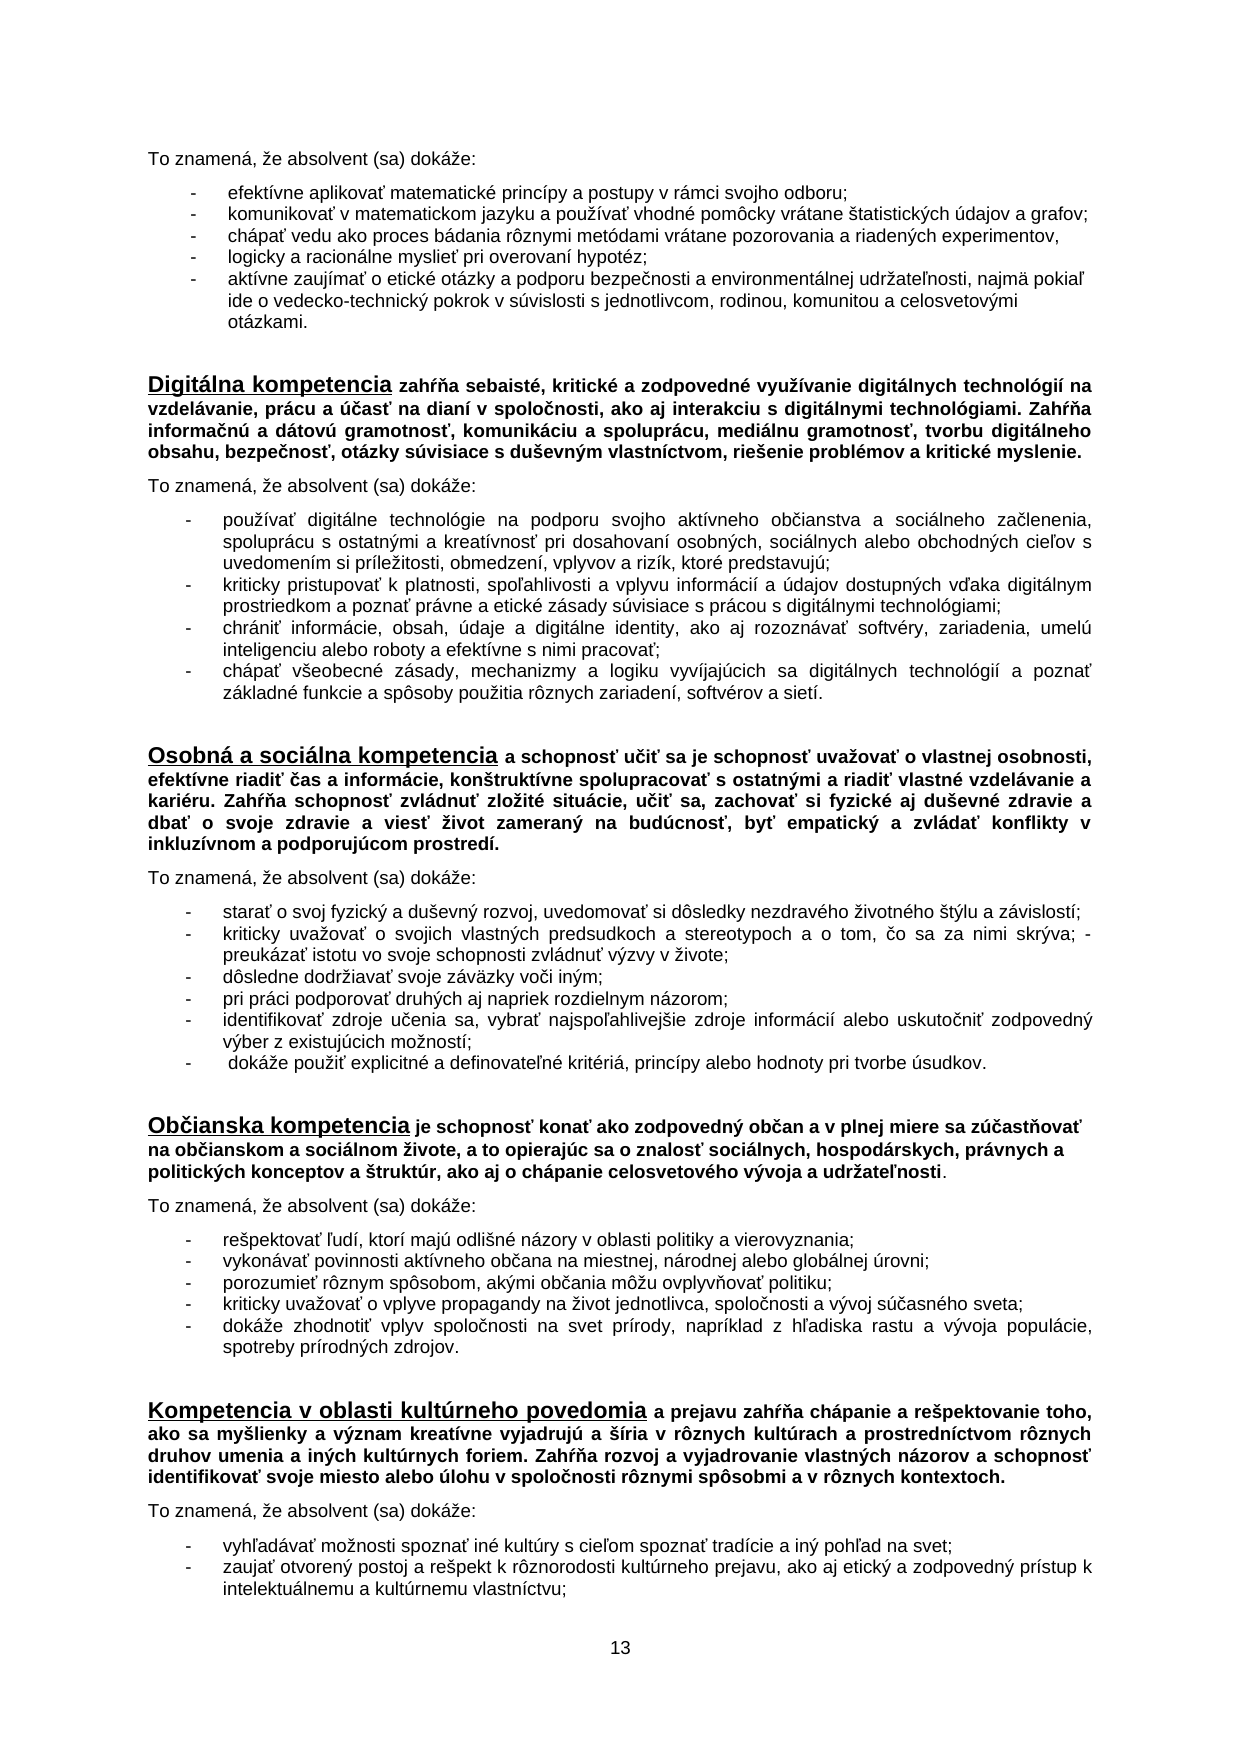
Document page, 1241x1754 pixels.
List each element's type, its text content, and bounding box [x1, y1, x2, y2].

list vykonávať povinnosti aktívneho občana na miestnej, národnej alebo globálnej úrovni; [185, 1250, 1093, 1272]
list dôsledne dodržiavať svoje záväzky voči iným; [185, 966, 1093, 987]
list kriticky uvažovať o svojich vlastných predsudkoch a stereotypoch a o tom, čo sa za nimi skrýva; - preukázať istotu vo svoje schopnosti zvládnuť výzvy v živote; [185, 923, 1093, 966]
list používať digitálne technológie na podporu svojho aktívneho občianstva a sociálneho začlenenia, spoluprácu s ostatnými a kreatívnosť pri dosahovaní osobných, sociálnych alebo obchodných cieľov s uvedomením si príležitosti, obmedzení, vplyvov a rizík, ktoré predstavujú; [185, 509, 1093, 574]
list vyhľadávať možnosti spoznať iné kultúry s cieľom spoznať tradície a iný pohľad na svet; [185, 1534, 1093, 1556]
list komunikovať v matematickom jazyku a používať vhodné pomôcky vrátane štatistických údajov a grafov; [190, 203, 1093, 225]
list chápať vedu ako proces bádania rôznymi metódami vrátane pozorovania a riadených experimentov, [190, 225, 1093, 246]
list chrániť informácie, obsah, údaje a digitálne identity, ako aj rozoznávať softvéry, zariadenia, umelú inteligenciu alebo roboty a efektívne s nimi pracovať; [185, 617, 1093, 660]
text To znamená, že absolvent (sa) dokáže: [148, 867, 1093, 889]
text Občianska kompetencia je schopnosť konať ako zodpovedný občan a v plnej miere sa zúčastňovať na občianskom a sociálnom živote, a to opierajúc sa o znalosť sociálnych, hospodárskych, právnych a politických konceptov a štruktúr, ako aj o chápanie celosvetového vývoja a udržateľnosti. [148, 1112, 1093, 1182]
list kriticky uvažovať o vplyve propagandy na život jednotlivca, spoločnosti a vývoj súčasného sveta; [185, 1293, 1093, 1315]
list porozumieť rôznym spôsobom, akými občania môžu ovplyvňovať politiku; [185, 1272, 1093, 1293]
list starať o svoj fyzický a duševný rozvoj, uvedomovať si dôsledky nezdravého životného štýlu a závislostí; [185, 901, 1093, 923]
text Digitálna kompetencia zahŕňa sebaisté, kritické a zodpovedné využívanie digitálnych technológií na vzdelávanie, prácu a účasť na dianí v spoločnosti, ako aj interakciu s digitálnymi technológiami. Zahŕňa informačnú a dátovú gramotnosť, komunikáciu a spoluprácu, mediálnu gramotnosť, tvorbu digitálneho obsahu, bezpečnosť, otázky súvisiace s duševným vlastníctvom, riešenie problémov a kritické myslenie. [148, 371, 1093, 462]
list rešpektovať ľudí, ktorí majú odlišné názory v oblasti politiky a vierovyznania; [185, 1228, 1093, 1250]
text To znamená, že absolvent (sa) dokáže: [148, 475, 1093, 497]
list kriticky pristupovať k platnosti, spoľahlivosti a vplyvu informácií a údajov dostupných vďaka digitálnym prostriedkom a poznať právne a etické zásady súvisiace s prácou s digitálnymi technológiami; [185, 574, 1093, 617]
list efektívne aplikovať matematické princípy a postupy v rámci svojho odboru; [190, 182, 1093, 203]
text To znamená, že absolvent (sa) dokáže: [148, 1500, 1093, 1522]
list pri práci podporovať druhých aj napriek rozdielnym názorom; [185, 987, 1093, 1009]
list chápať všeobecné zásady, mechanizmy a logiku vyvíjajúcich sa digitálnych technológií a poznať základné funkcie a spôsoby použitia rôznych zariadení, softvérov a sietí. [185, 660, 1093, 703]
list zaujať otvorený postoj a rešpekt k rôznorodosti kultúrneho prejavu, ako aj etický a zodpovedný prístup k intelektuálnemu a kultúrnemu vlastníctvu; [185, 1556, 1093, 1599]
list dokáže zhodnotiť vplyv spoločnosti na svet prírody, napríklad z hľadiska rastu a vývoja populácie, spotreby prírodných zdrojov. [185, 1315, 1093, 1358]
list aktívne zaujímať o etické otázky a podporu bezpečnosti a environmentálnej udržateľnosti, najmä pokiaľ ide o vedecko-technický pokrok v súvislosti s jednotlivcom, rodinou, komunitou a celosvetovými otázkami. [190, 268, 1093, 333]
text Osobná a sociálna kompetencia a schopnosť učiť sa je schopnosť uvažovať o vlastnej osobnosti, efektívne riadiť čas a informácie, konštruktívne spolupracovať s ostatnými a riadiť vlastné vzdelávanie a kariéru. Zahŕňa schopnosť zvládnuť zložité situácie, učiť sa, zachovať si fyzické aj duševné zdravie a dbať o svoje zdravie a viesť život zameraný na budúcnosť, byť empatický a zvládať konflikty v inkluzívnom a podporujúcom prostredí. [148, 742, 1093, 854]
list dokáže použiť explicitné a definovateľné kritériá, princípy alebo hodnoty pri tvorbe úsudkov. [185, 1052, 1093, 1074]
text To znamená, že absolvent (sa) dokáže: [148, 148, 1093, 169]
list identifikovať zdroje učenia sa, vybrať najspoľahlivejšie zdroje informácií alebo uskutočniť zodpovedný výber z existujúcich možností; [185, 1009, 1093, 1052]
text Kompetencia v oblasti kultúrneho povedomia a prejavu zahŕňa chápanie a rešpektovanie toho, ako sa myšlienky a význam kreatívne vyjadrujú a šíria v rôznych kultúrach a prostredníctvom rôznych druhov umenia a iných kultúrnych foriem. Zahŕňa rozvoj a vyjadrovanie vlastných názorov a schopnosť identifikovať svoje miesto alebo úlohu v spoločnosti rôznymi spôsobmi a v rôznych kontextoch. [148, 1397, 1093, 1488]
text To znamená, že absolvent (sa) dokáže: [148, 1194, 1093, 1216]
list logicky a racionálne myslieť pri overovaní hypotéz; [190, 246, 1093, 268]
